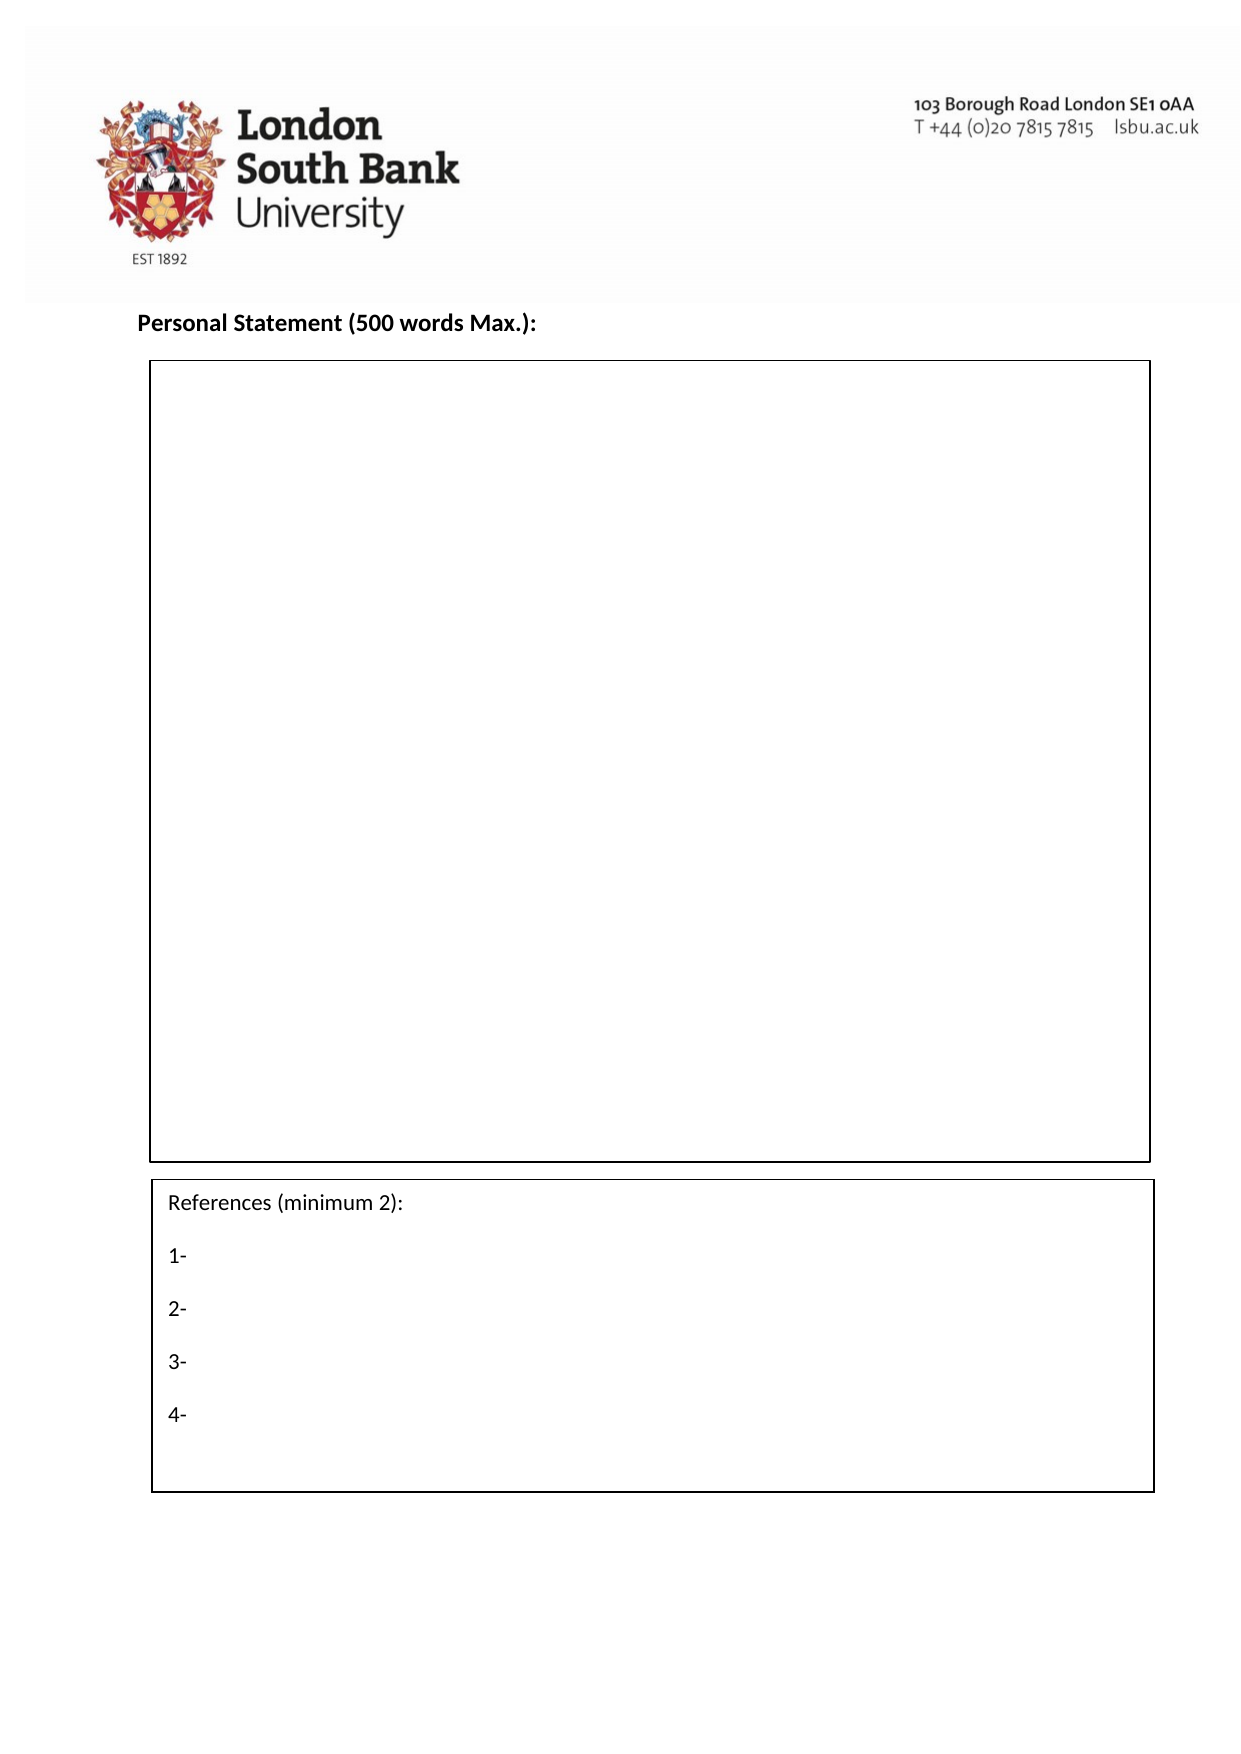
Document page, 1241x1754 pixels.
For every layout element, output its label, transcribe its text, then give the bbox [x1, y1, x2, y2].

picture [25, 26, 1241, 303]
subtitle Personal Statement (500 words Max.): [137, 307, 1165, 338]
